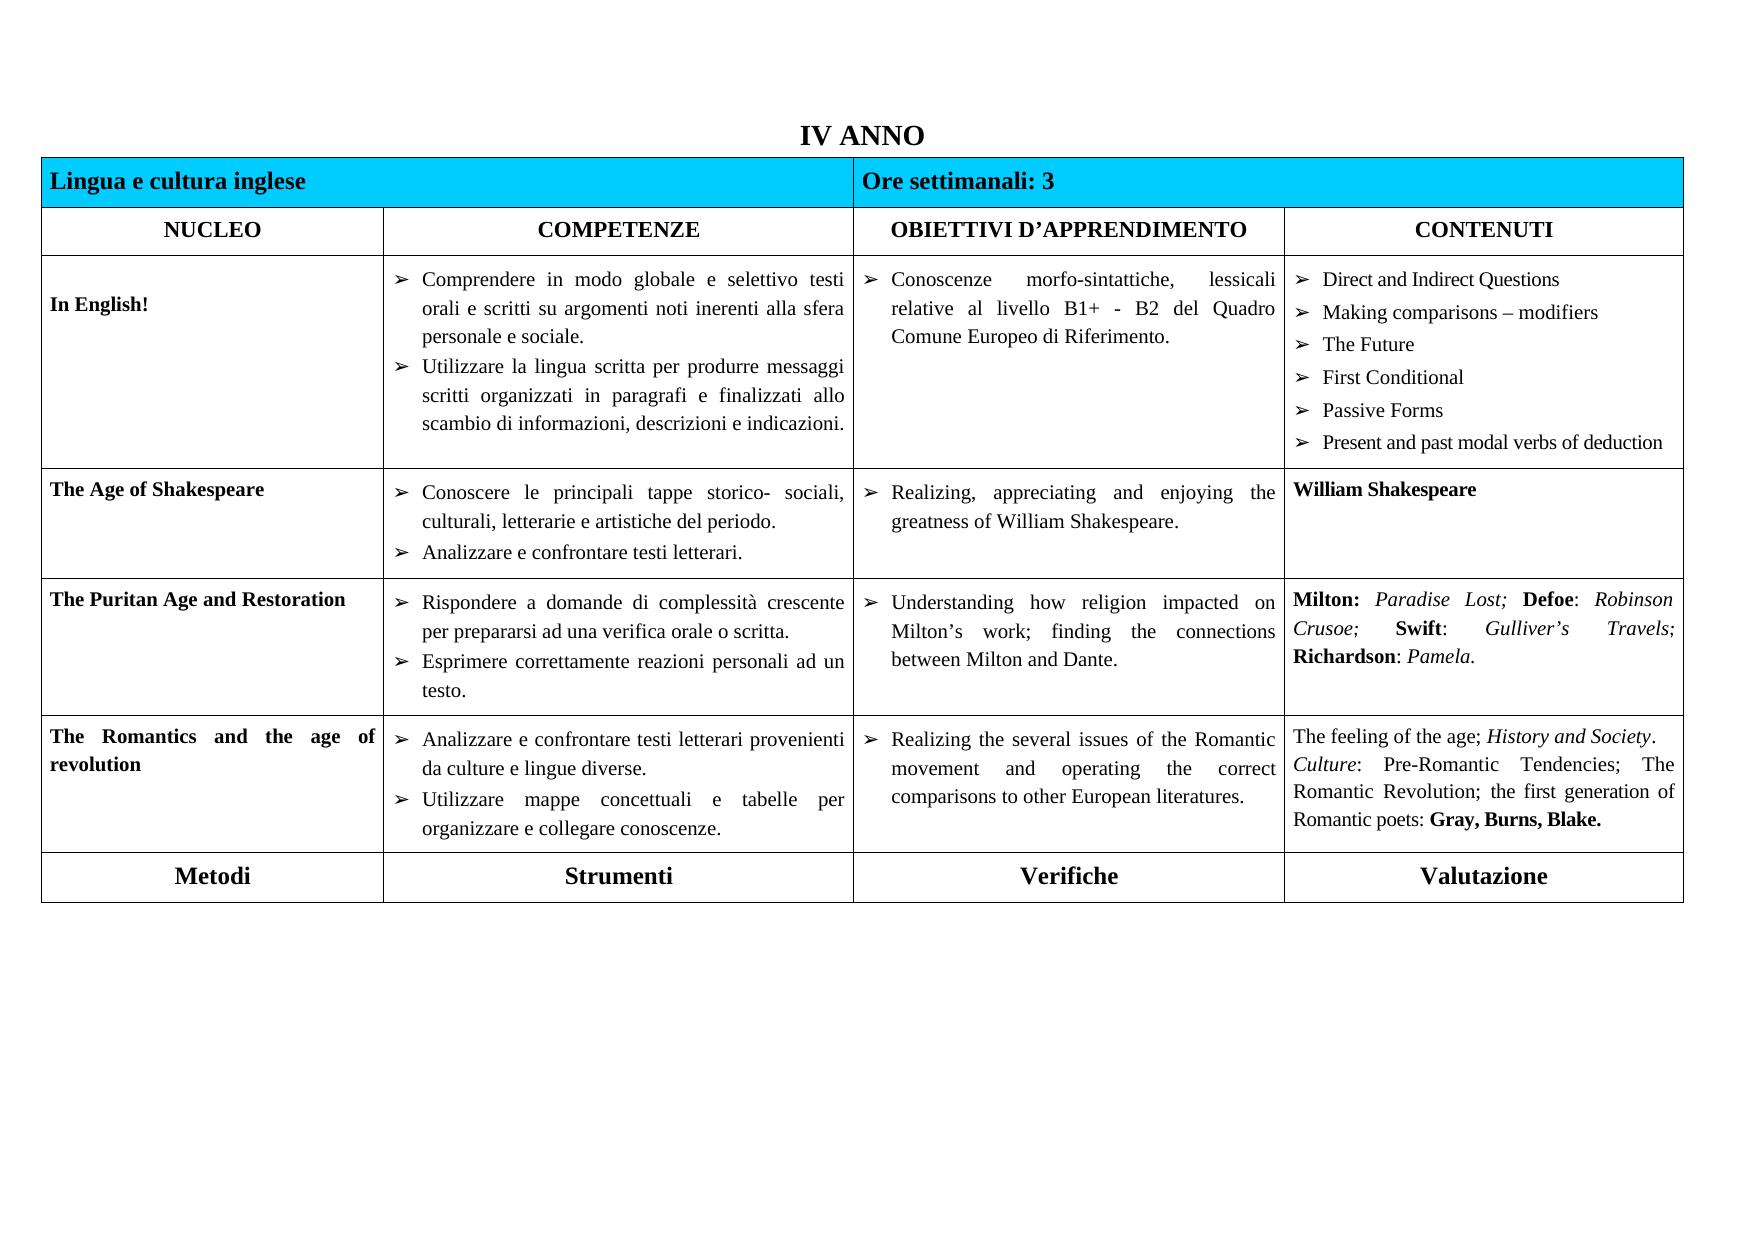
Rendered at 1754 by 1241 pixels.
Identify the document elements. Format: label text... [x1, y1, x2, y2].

table_cell Valutazione [1285, 853, 1683, 902]
text IV ANNO [118, 118, 1606, 152]
table_cell Verifiche [854, 853, 1284, 902]
table_cell Analizzare e confrontare testi letterari provenienti da culture e lingue diverse. Utilizzare mappe concettuali e tabelle per organizzare e collegare conoscenze. [384, 716, 853, 852]
table_cell Rispondere a domande di complessità crescente per prepararsi ad una verifica orale o scritta. Esprimere correttamente reazioni personali ad un testo. [384, 579, 853, 715]
table_cell In English! [42, 256, 383, 468]
table_header Lingua e cultura inglese [42, 158, 853, 207]
table_cell Understanding how religion impacted on Milton’s work; finding the connections between Milton and Dante. [854, 579, 1284, 715]
table_cell William Shakespeare [1285, 469, 1683, 577]
table_cell Direct and Indirect Questions Making comparisons – modifiers The Future First Conditional Passive Forms Present and past modal verbs of deduction [1285, 256, 1683, 468]
table_cell The Puritan Age and Restoration [42, 579, 383, 715]
table_cell Conoscere le principali tappe storico- sociali, culturali, letterarie e artistiche del periodo. Analizzare e confrontare testi letterari. [384, 469, 853, 577]
table_cell The Romantics and the age of revolution [42, 716, 383, 852]
table_header Ore settimanali: 3 [854, 158, 1683, 207]
table_cell Comprendere in modo globale e selettivo testi orali e scritti su argomenti noti inerenti alla sfera personale e sociale. Utilizzare la lingua scritta per produrre messaggi scritti organizzati in paragrafi e finalizzati allo scambio di informazioni, descrizioni e indicazioni. [384, 256, 853, 468]
table_cell Conoscenze morfo-sintattiche, lessicali relative al livello B1+ - B2 del Quadro Comune Europeo di Riferimento. [854, 256, 1284, 468]
table_cell COMPETENZE [384, 208, 853, 255]
table_cell Realizing, appreciating and enjoying the greatness of William Shakespeare. [854, 469, 1284, 577]
table_cell The feeling of the age; History and Society. Culture: Pre-Romantic Tendencies; The Romantic Revolution; the first generation of Romantic poets: Gray, Burns, Blake. [1285, 716, 1683, 852]
table_cell Strumenti [384, 853, 853, 902]
table_cell NUCLEO [42, 208, 383, 255]
table_cell Milton: Paradise Lost; Defoe: Robinson Crusoe; Swift: Gulliver’s Travels; Richardson: Pamela. [1285, 579, 1683, 715]
table_cell The Age of Shakespeare [42, 469, 383, 577]
table_cell CONTENUTI [1285, 208, 1683, 255]
table_cell Realizing the several issues of the Romantic movement and operating the correct comparisons to other European literatures. [854, 716, 1284, 852]
table_cell Metodi [42, 853, 383, 902]
table_cell OBIETTIVI D’APPRENDIMENTO [854, 208, 1284, 255]
